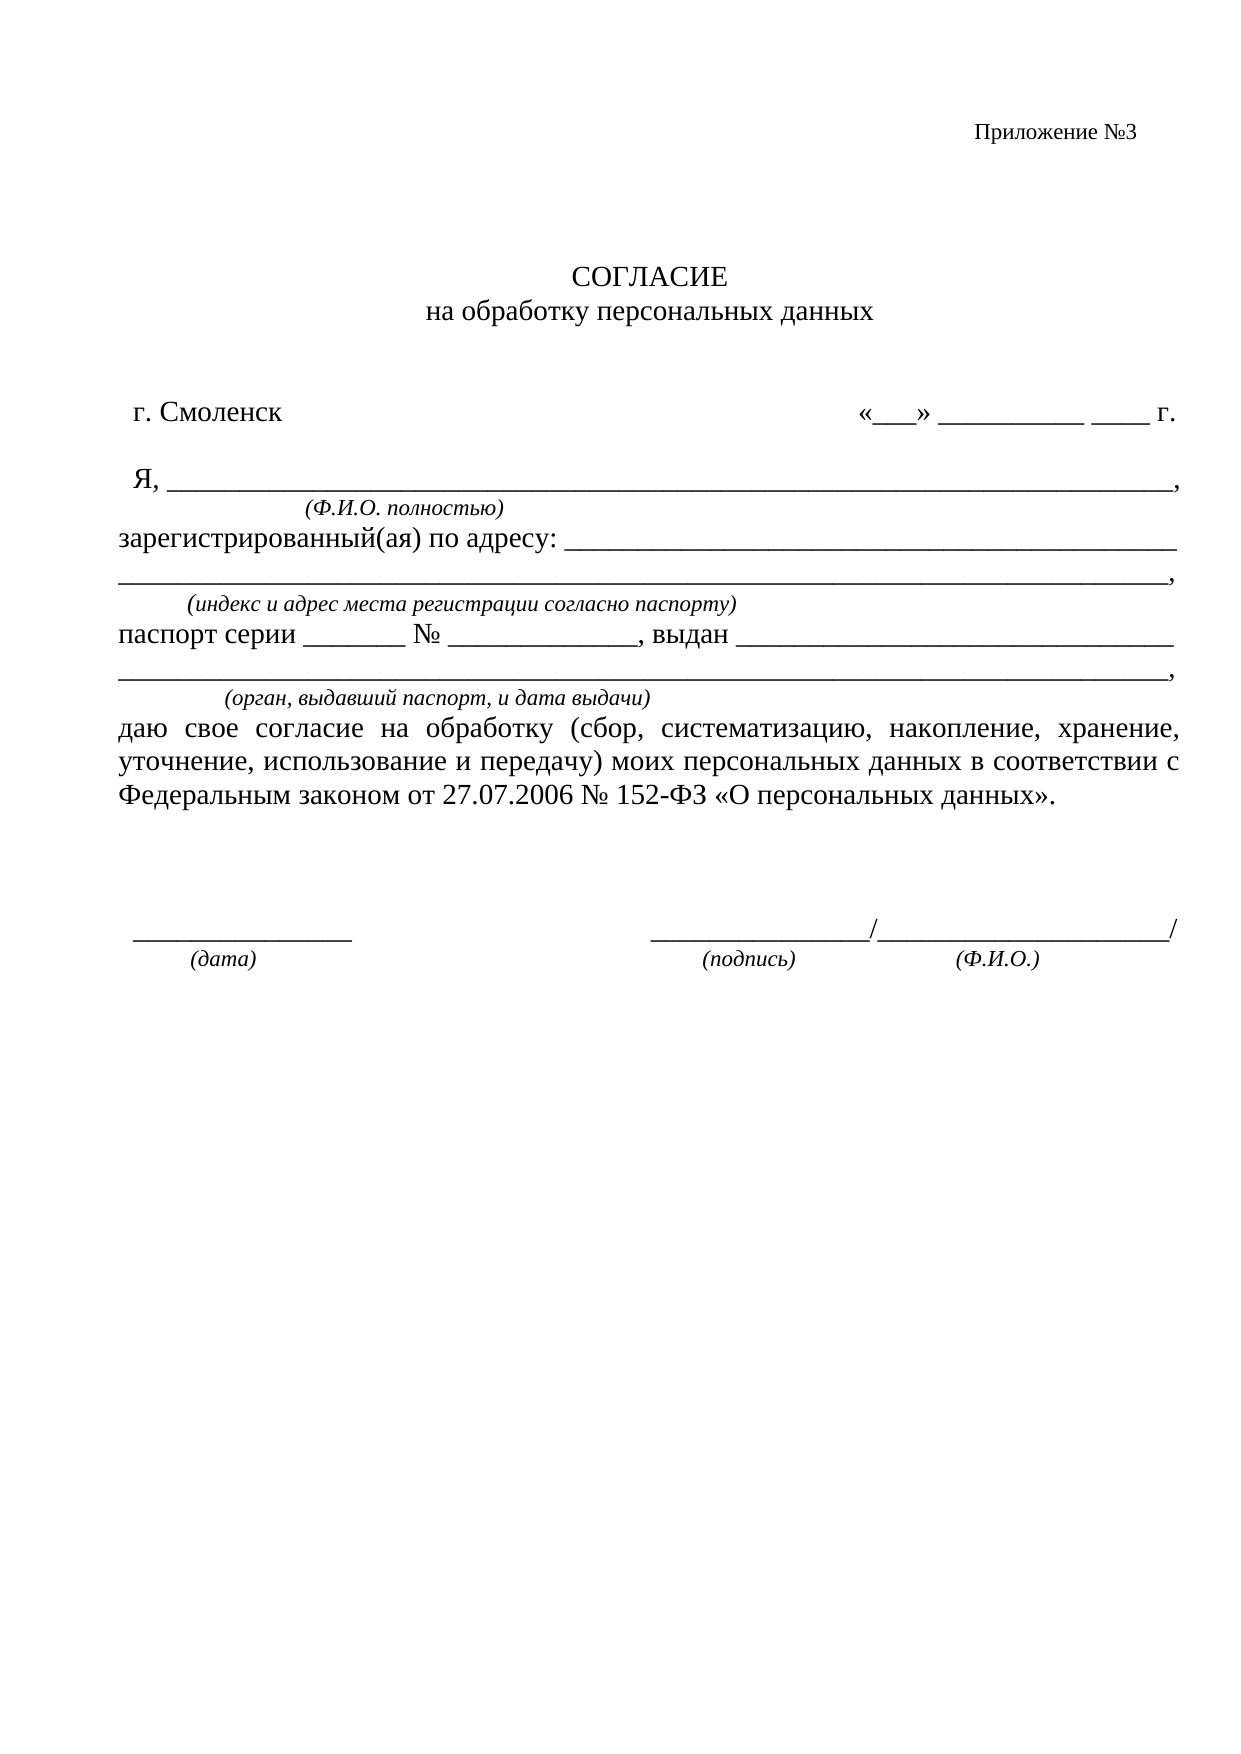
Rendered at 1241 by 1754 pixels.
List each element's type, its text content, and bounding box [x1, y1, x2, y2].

text на обработку персональных данных [118, 293, 1181, 327]
text Я, _____________________________________________________________________, [118, 461, 1181, 494]
text СОГЛАСИЕ [118, 259, 1181, 293]
text (орган, выдавший паспорт, и дата выдачи) [118, 683, 1181, 710]
text (дата) (подпись) (Ф.И.О.) [118, 945, 1181, 971]
text _______________ _______________/____________________/ [118, 911, 1181, 945]
text ________________________________________________________________________, [118, 650, 1181, 683]
text паспорт серии _______ № _____________, выдан ______________________________ [118, 616, 1181, 650]
text Приложение №3 [118, 118, 1137, 144]
text (Ф.И.О. полностью) [118, 494, 1181, 521]
text даю свое согласие на обработку (сбор, систематизацию, накопление, хранение, уточнение, использование и передачу) моих персональных данных в соответствии с Федеральным законом от 27.07.2006 № 152-ФЗ «О персональных данных». [118, 710, 1181, 811]
text ________________________________________________________________________, [118, 554, 1181, 588]
text зарегистрированный(ая) по адресу: __________________________________________ [118, 521, 1181, 554]
text г. Смоленск «___» __________ ____ г. [118, 394, 1181, 427]
text (индекс и адрес места регистрации согласно паспорту) [118, 588, 1181, 616]
